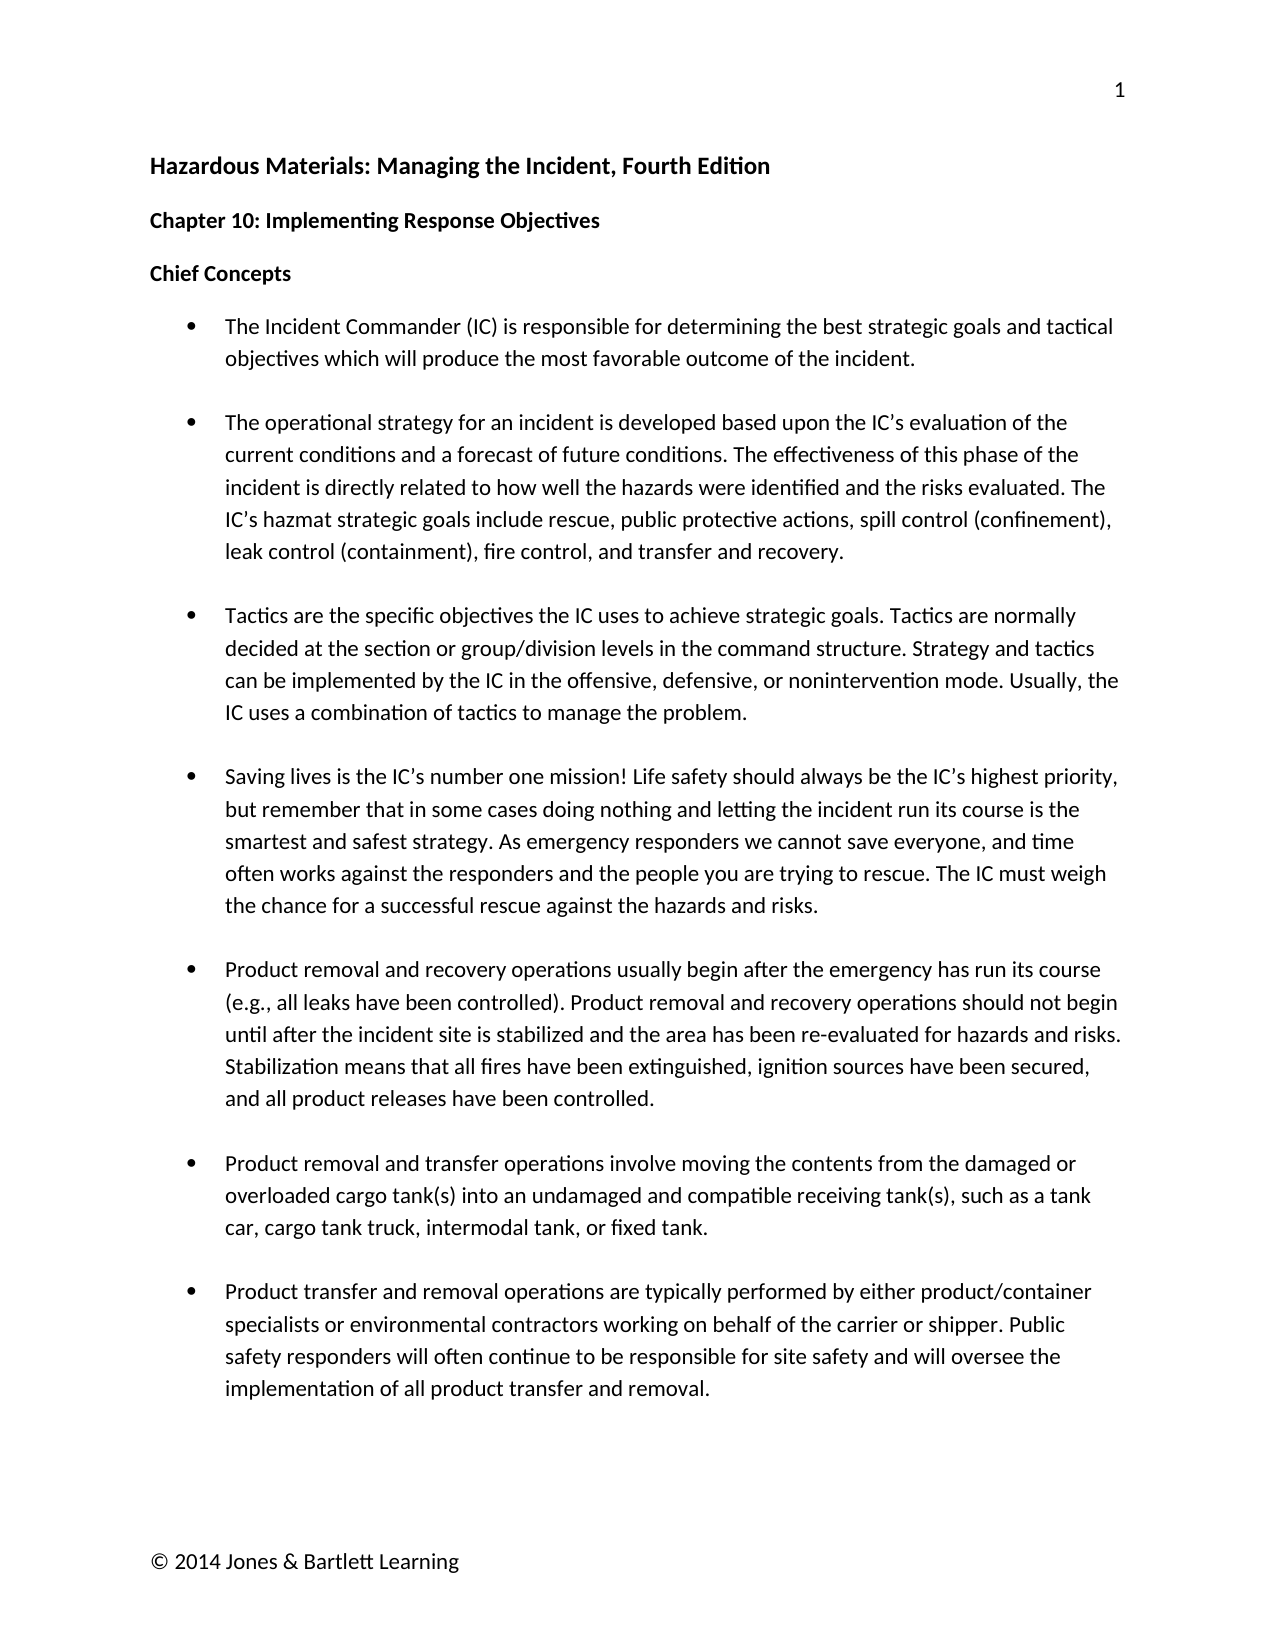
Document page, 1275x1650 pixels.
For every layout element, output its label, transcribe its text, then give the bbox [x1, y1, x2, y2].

list Product transfer and removal operations are typically performed by either product/container specialists or environmental contractors working on behalf of the carrier or shipper. Public safety responders will often continue to be responsible for site safety and will oversee the implementation of all product transfer and removal. [187, 1277, 1125, 1402]
list The Incident Commander (IC) is responsible for determining the best strategic goals and tactical objectives which will produce the most favorable outcome of the incident. [187, 312, 1125, 372]
list Tactics are the specific objectives the IC uses to achieve strategic goals. Tactics are normally decided at the section or group/division levels in the command structure. Strategy and tactics can be implemented by the IC in the offensive, defensive, or nonintervention mode. Usually, the IC uses a combination of tactics to manage the problem. [187, 602, 1125, 726]
text Chapter 10: Implementing Response Objectives [150, 206, 1125, 234]
list Saving lives is the IC’s number one mission! Life safety should always be the IC’s highest priority, but remember that in some cases doing nothing and letting the incident run its course is the smartest and safest strategy. As emergency responders we cannot save everyone, and time often works against the responders and the people you are trying to rescue. The IC must weigh the chance for a successful rescue against the hazards and risks. [187, 762, 1125, 919]
list Product removal and recovery operations usually begin after the emergency has run its course (e.g., all leaks have been controlled). Product removal and recovery operations should not begin until after the incident site is stabilized and the area has been re-evaluated for hazards and risks. Stabilization means that all fires have been extinguished, ignition sources have been secured, and all product releases have been controlled. [187, 956, 1125, 1112]
text Hazardous Materials: Managing the Incident, Fourth Edition [150, 150, 1125, 181]
list Product removal and transfer operations involve moving the contents from the damaged or overloaded cargo tank(s) into an undamaged and compatible receiving tank(s), such as a tank car, cargo tank truck, intermodal tank, or fixed tank. [187, 1149, 1125, 1241]
list The operational strategy for an incident is developed based upon the IC’s evaluation of the current conditions and a forecast of future conditions. The effectiveness of this phase of the incident is directly related to how well the hazards were identified and the risks evaluated. The IC’s hazmat strategic goals include rescue, public protective actions, spill control (confinement), leak control (containment), fire control, and transfer and recovery. [187, 408, 1125, 565]
text Chief Concepts [150, 259, 1125, 287]
